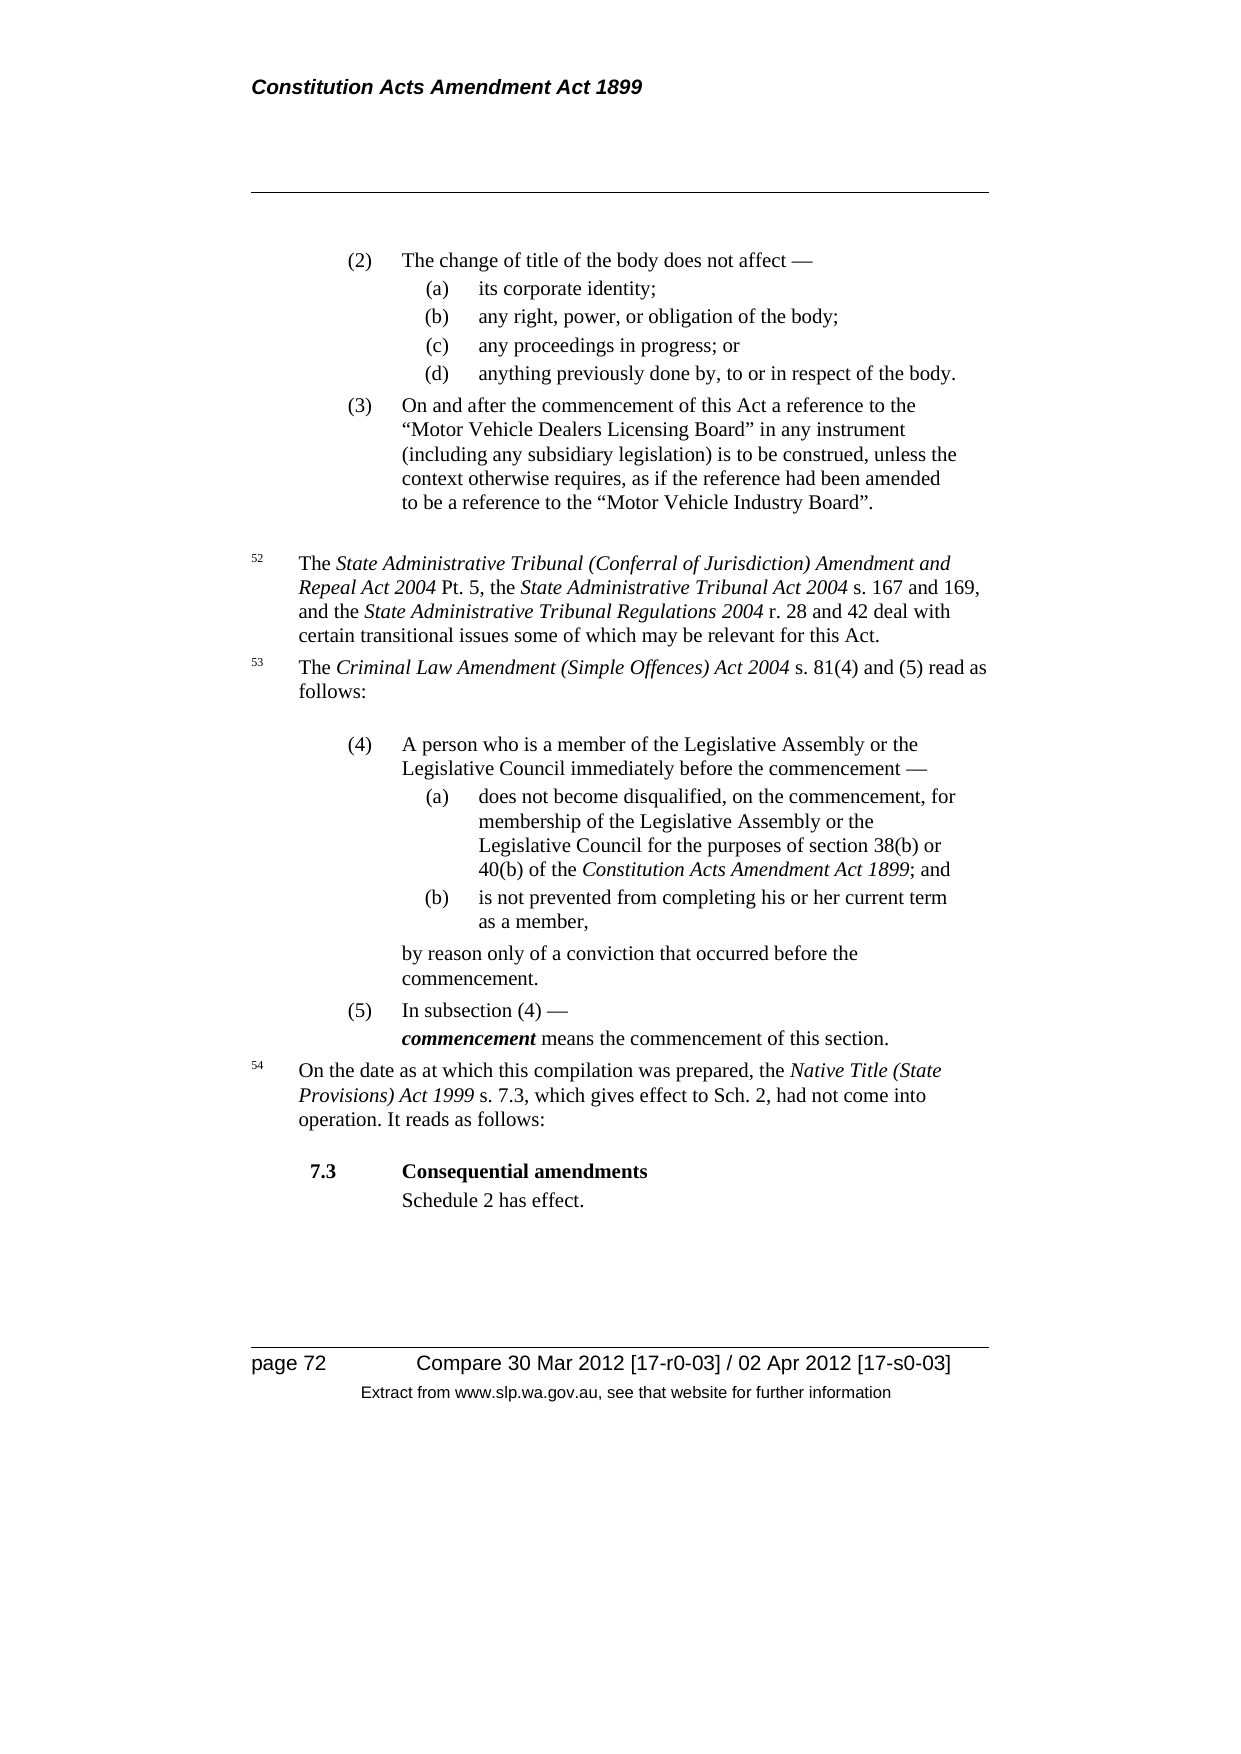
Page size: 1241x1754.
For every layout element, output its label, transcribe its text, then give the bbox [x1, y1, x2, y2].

text 53 The Criminal Law Amendment (Simple Offences) Act 2004 s. 81(4) and (5) read as follows: [251, 655, 989, 703]
text 52 The State Administrative Tribunal (Conferral of Jurisdiction) Amendment and Repeal Act 2004 Pt. 5, the State Administrative Tribunal Act 2004 s. 167 and 169, and the State Administrative Tribunal Regulations 2004 r. 28 and 42 deal with certain transitional issues some of which may be relevant for this Act. [251, 551, 989, 647]
text commencement means the commencement of this section. [369, 1026, 960, 1050]
text (b) is not prevented from completing his or her current term as a member, [390, 885, 960, 933]
text by reason only of a conviction that occurred before the commencement. [313, 941, 960, 989]
text (b) any right, power, or obligation of the body; [390, 304, 960, 328]
text (5) In subsection (4) — [313, 998, 960, 1022]
text Schedule 2 has effect. [313, 1188, 960, 1212]
text (a) its corporate identity; [390, 276, 960, 300]
text (2) The change of title of the body does not affect — [313, 248, 960, 272]
text (4) A person who is a member of the Legislative Assembly or the Legislative Council immediately before the commencement — [313, 732, 960, 780]
text (a) does not become disqualified, on the commencement, for membership of the Legislative Assembly or the Legislative Council for the purposes of section 38(b) or 40(b) of the Constitution Acts Amendment Act 1899; and [390, 784, 960, 881]
subtitle 7.3 Consequential amendments [310, 1159, 960, 1183]
text (3) On and after the commencement of this Act a reference to the “Motor Vehicle Dealers Licensing Board” in any instrument (including any subsidiary legislation) is to be construed, unless the context otherwise requires, as if the reference had been amended to be a reference to the “Motor Vehicle Industry Board”. [313, 393, 960, 514]
text (c) any proceedings in progress; or [390, 333, 960, 357]
text 54 On the date as at which this compilation was prepared, the Native Title (State Provisions) Act 1999 s. 7.3, which gives effect to Sch. 2, had not come into operation. It reads as follows: [251, 1058, 989, 1131]
text (d) anything previously done by, to or in respect of the body. [390, 361, 960, 385]
